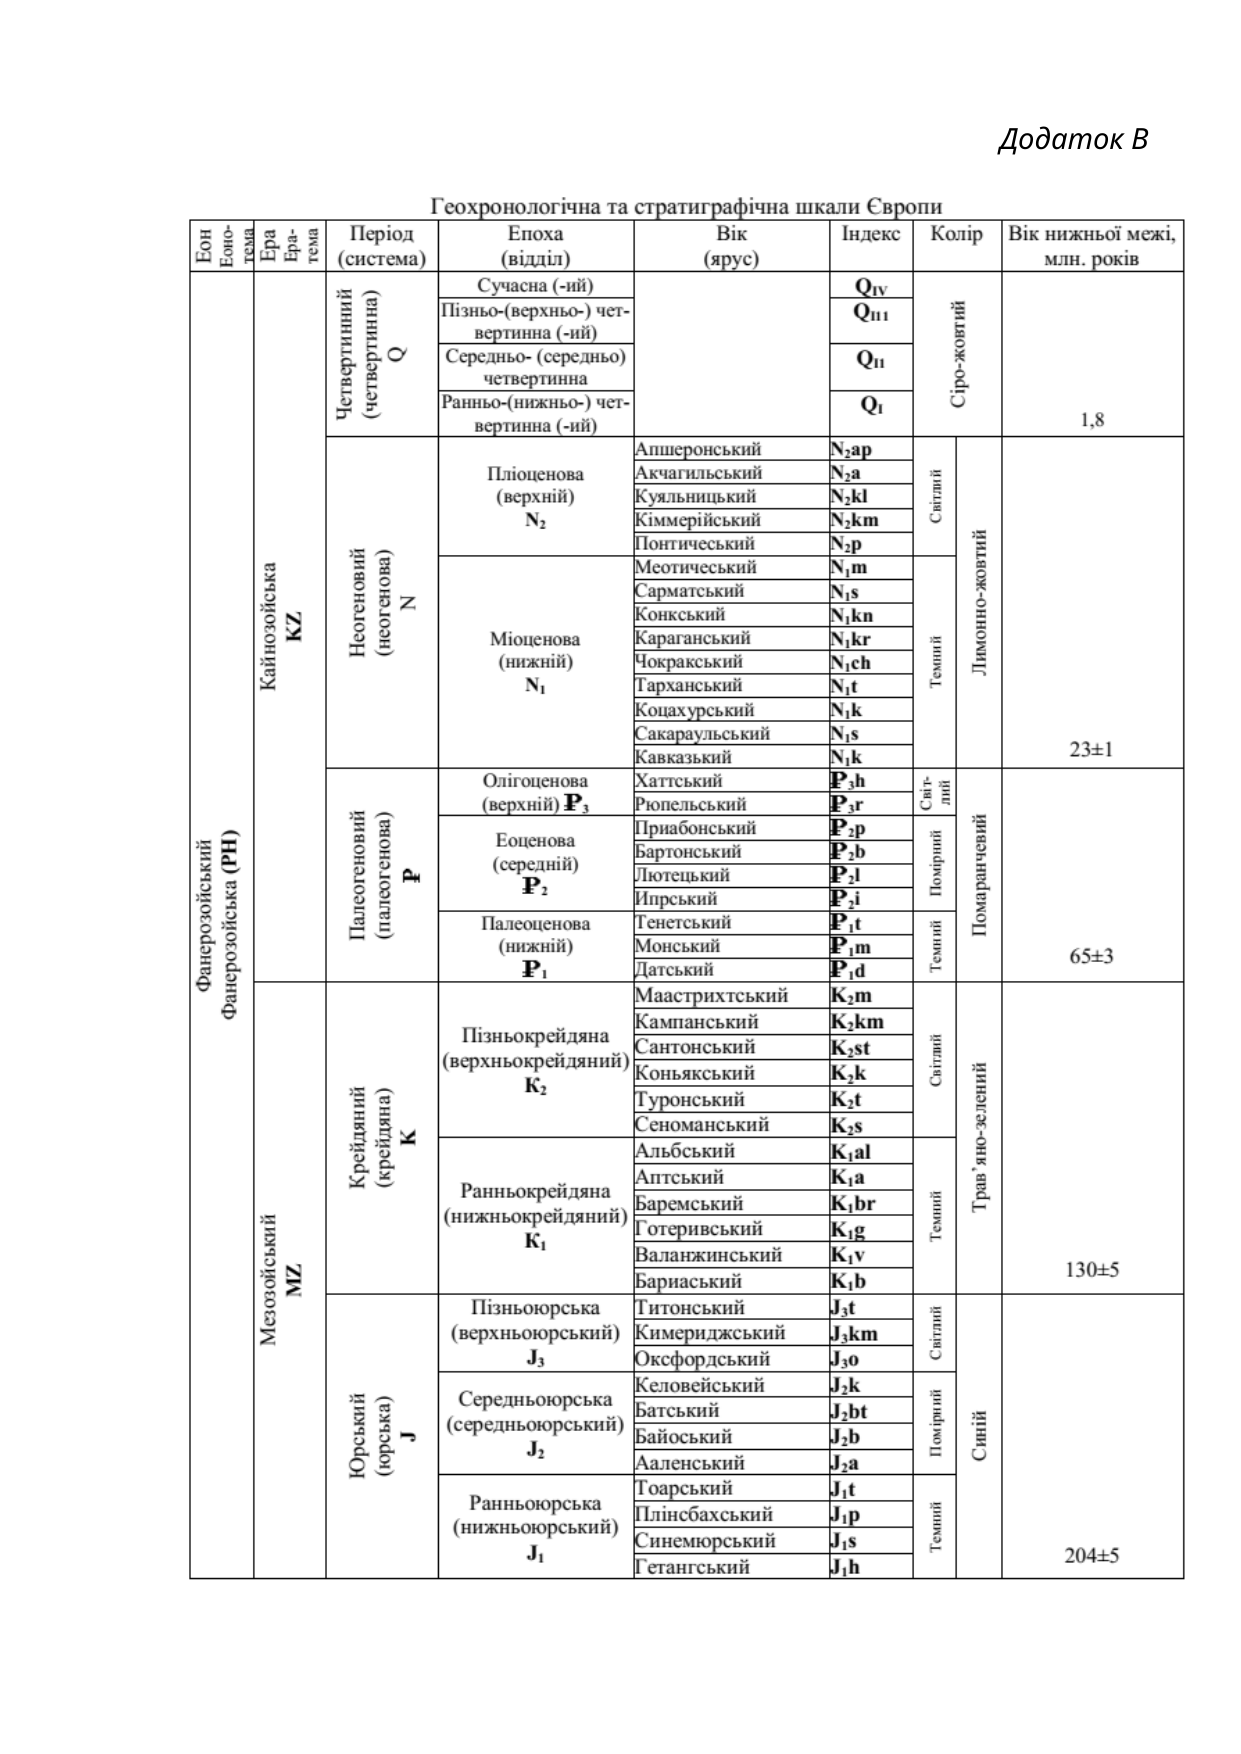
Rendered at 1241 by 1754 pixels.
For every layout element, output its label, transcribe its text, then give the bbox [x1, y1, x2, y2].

text Додаток В [177, 118, 1152, 158]
picture [177, 197, 1193, 1585]
